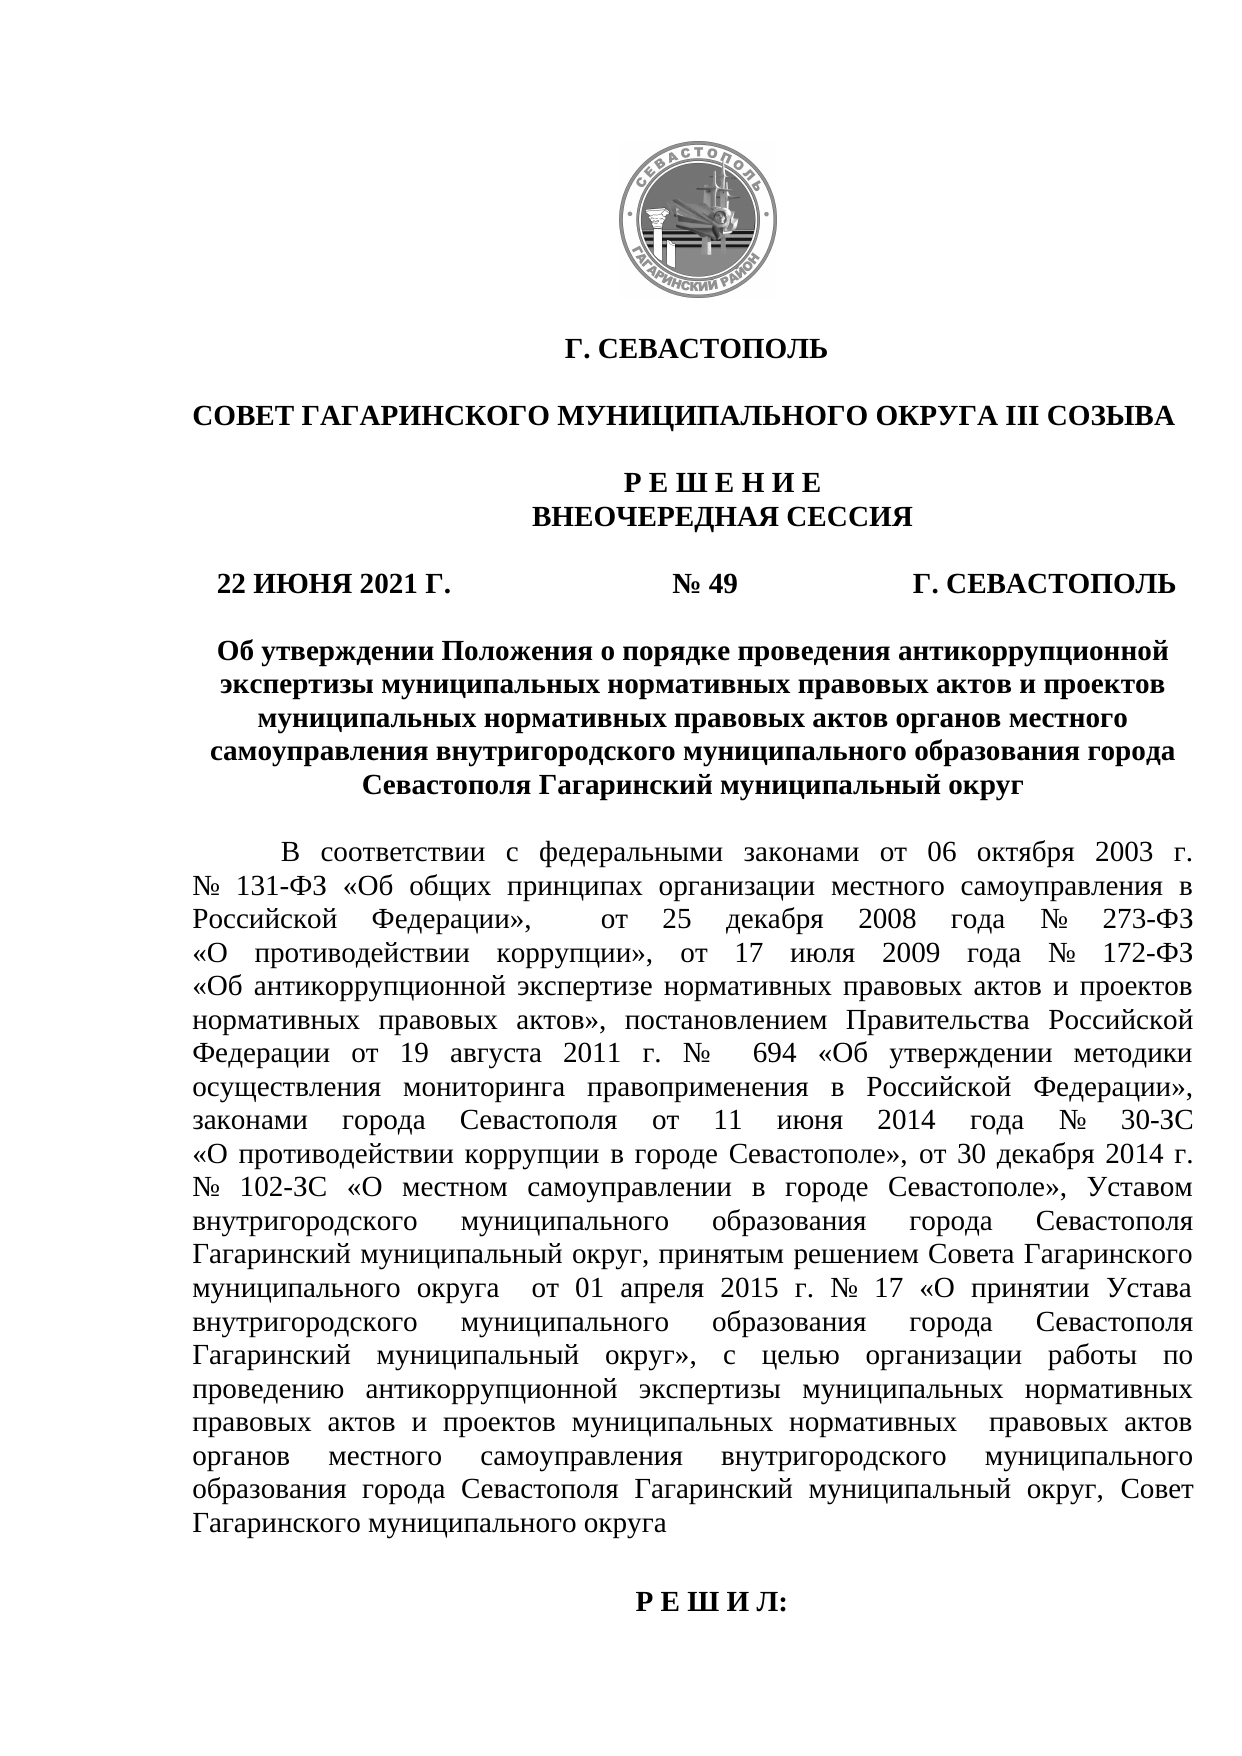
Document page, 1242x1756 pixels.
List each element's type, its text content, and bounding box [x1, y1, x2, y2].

text Об утверждении Положения о порядке проведения антикоррупционной экспертизы муниципальных нормативных правовых актов и проектов муниципальных нормативных правовых актов органов местного самоуправления внутригородского муниципального образования города Севастополя Гагаринский муниципальный округ [192, 633, 1194, 801]
text Г. севастополь [192, 331, 1194, 364]
picture [619, 141, 777, 298]
text Р Е Ш И Л: [229, 1584, 1194, 1618]
text СОВЕТ ГАГАРИНСКОГО МУНИЦИПАЛЬНОГО ОКРУГА III СОЗЫВА [192, 398, 1194, 432]
text В соответствии с федеральными законами от 06 октября 2003 г. № 131-ФЗ «Об общих принципах организации местного самоуправления в Российской Федерации», от 25 декабря 2008 года № 273-ФЗ «О противодействии коррупции», от 17 июля 2009 года № 172-ФЗ «Об антикоррупционной экспертизе нормативных правовых актов и проектов нормативных правовых актов», постановлением Правительства Российской Федерации от 19 августа 2011 г. № 694 «Об утверждении методики осуществления мониторинга правоприменения в Российской Федерации», законами города Севастополя от 11 июня 2014 года № 30-ЗС «О противодействии коррупции в городе Севастополе», от 30 декабря 2014 г. № 102-ЗС «О местном самоуправлении в городе Севастополе», Уставом внутригородского муниципального образования города Севастополя Гагаринский муниципальный округ, принятым решением Совета Гагаринского муниципального округа от 01 апреля 2015 г. № 17 «О принятии Устава внутригородского муниципального образования города Севастополя Гагаринский муниципальный округ», с целью организации работы по проведению антикоррупционной экспертизы муниципальных нормативных правовых актов и проектов муниципальных нормативных правовых актов органов местного самоуправления внутригородского муниципального образования города Севастополя Гагаринский муниципальный округ, Совет Гагаринского муниципального округа [192, 834, 1194, 1538]
text Р Е Ш Е Н И Е [192, 465, 1194, 499]
text ВНЕОЧЕРЕДНАЯ СЕССИЯ [192, 499, 1194, 532]
text 22 ИЮНЯ 2021 Г. № 49 Г. СЕВАСТОПОЛЬ [192, 566, 1194, 599]
